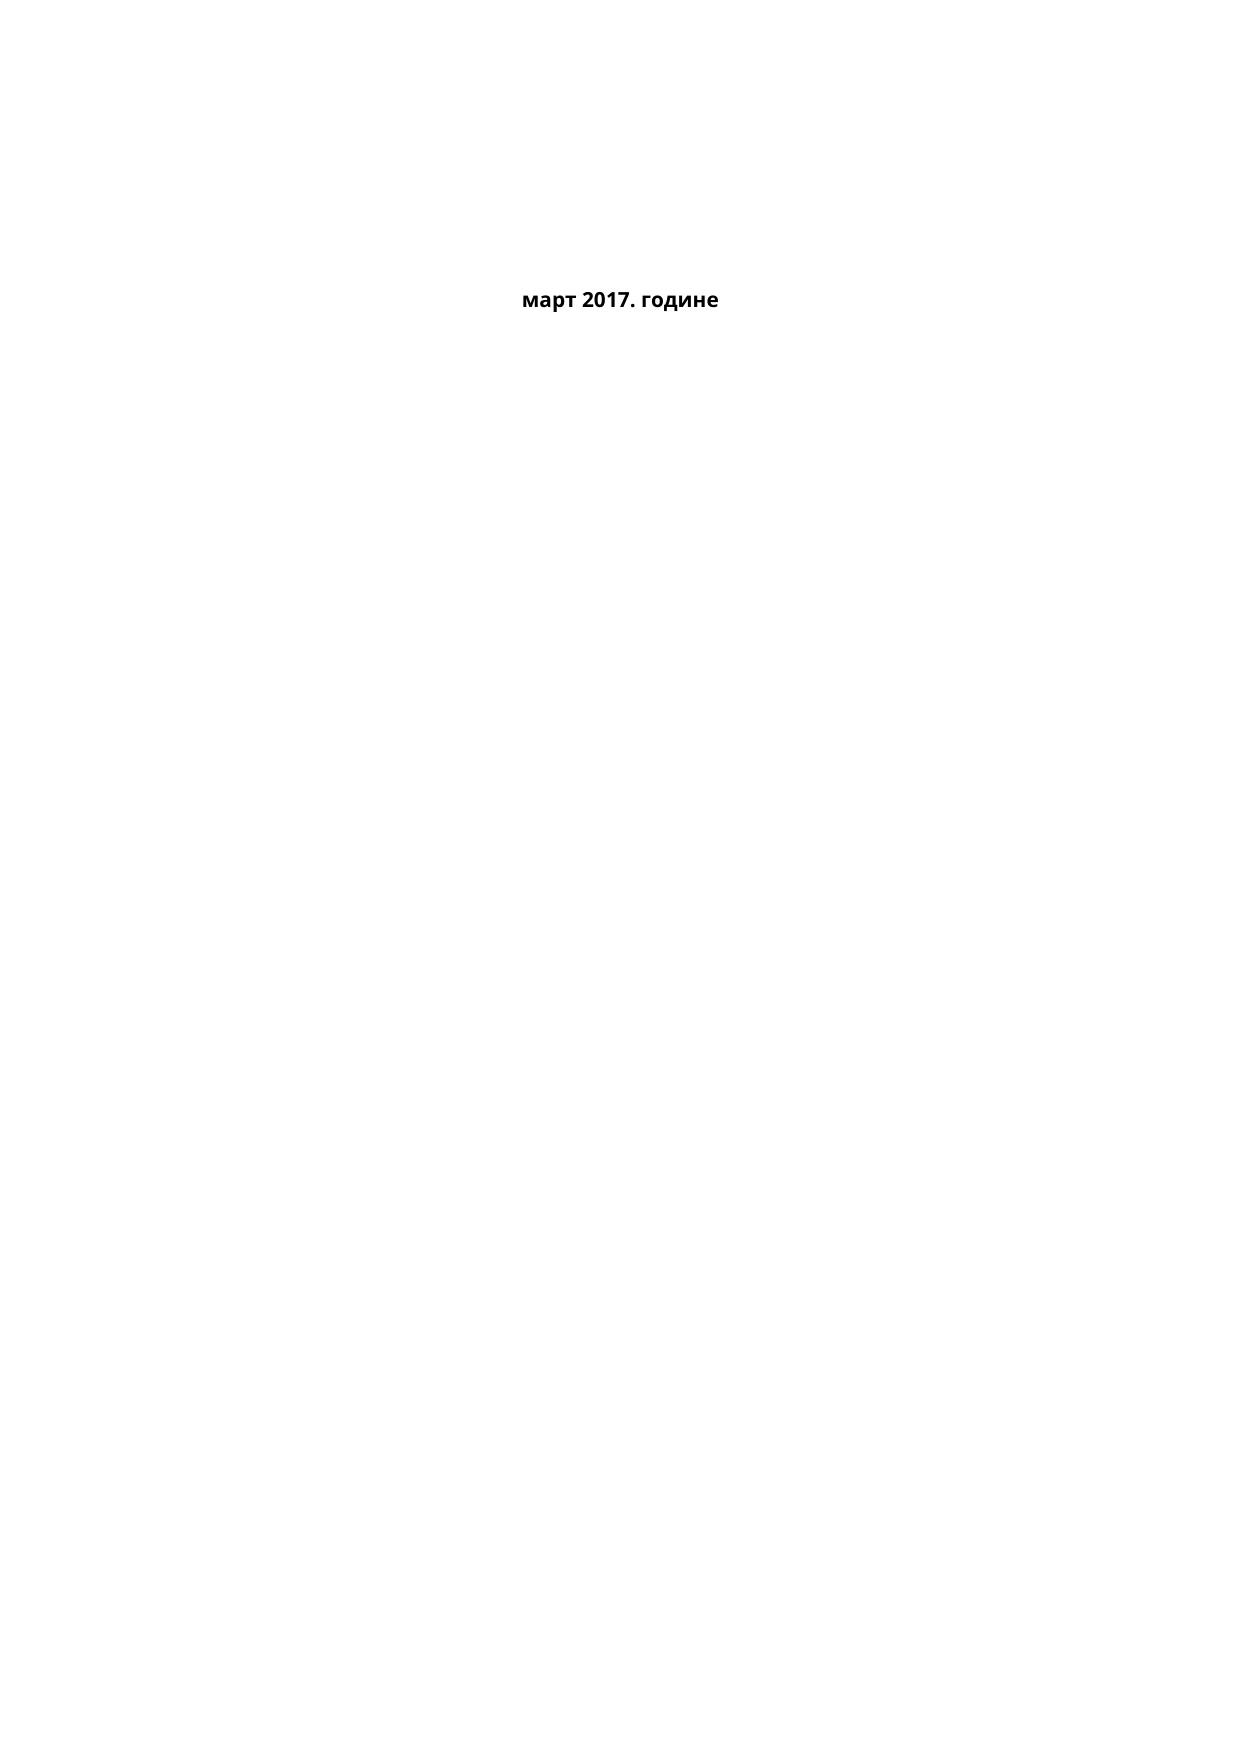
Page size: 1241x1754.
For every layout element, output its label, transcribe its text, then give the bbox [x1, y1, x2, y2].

text март 2017. године [118, 285, 1122, 314]
